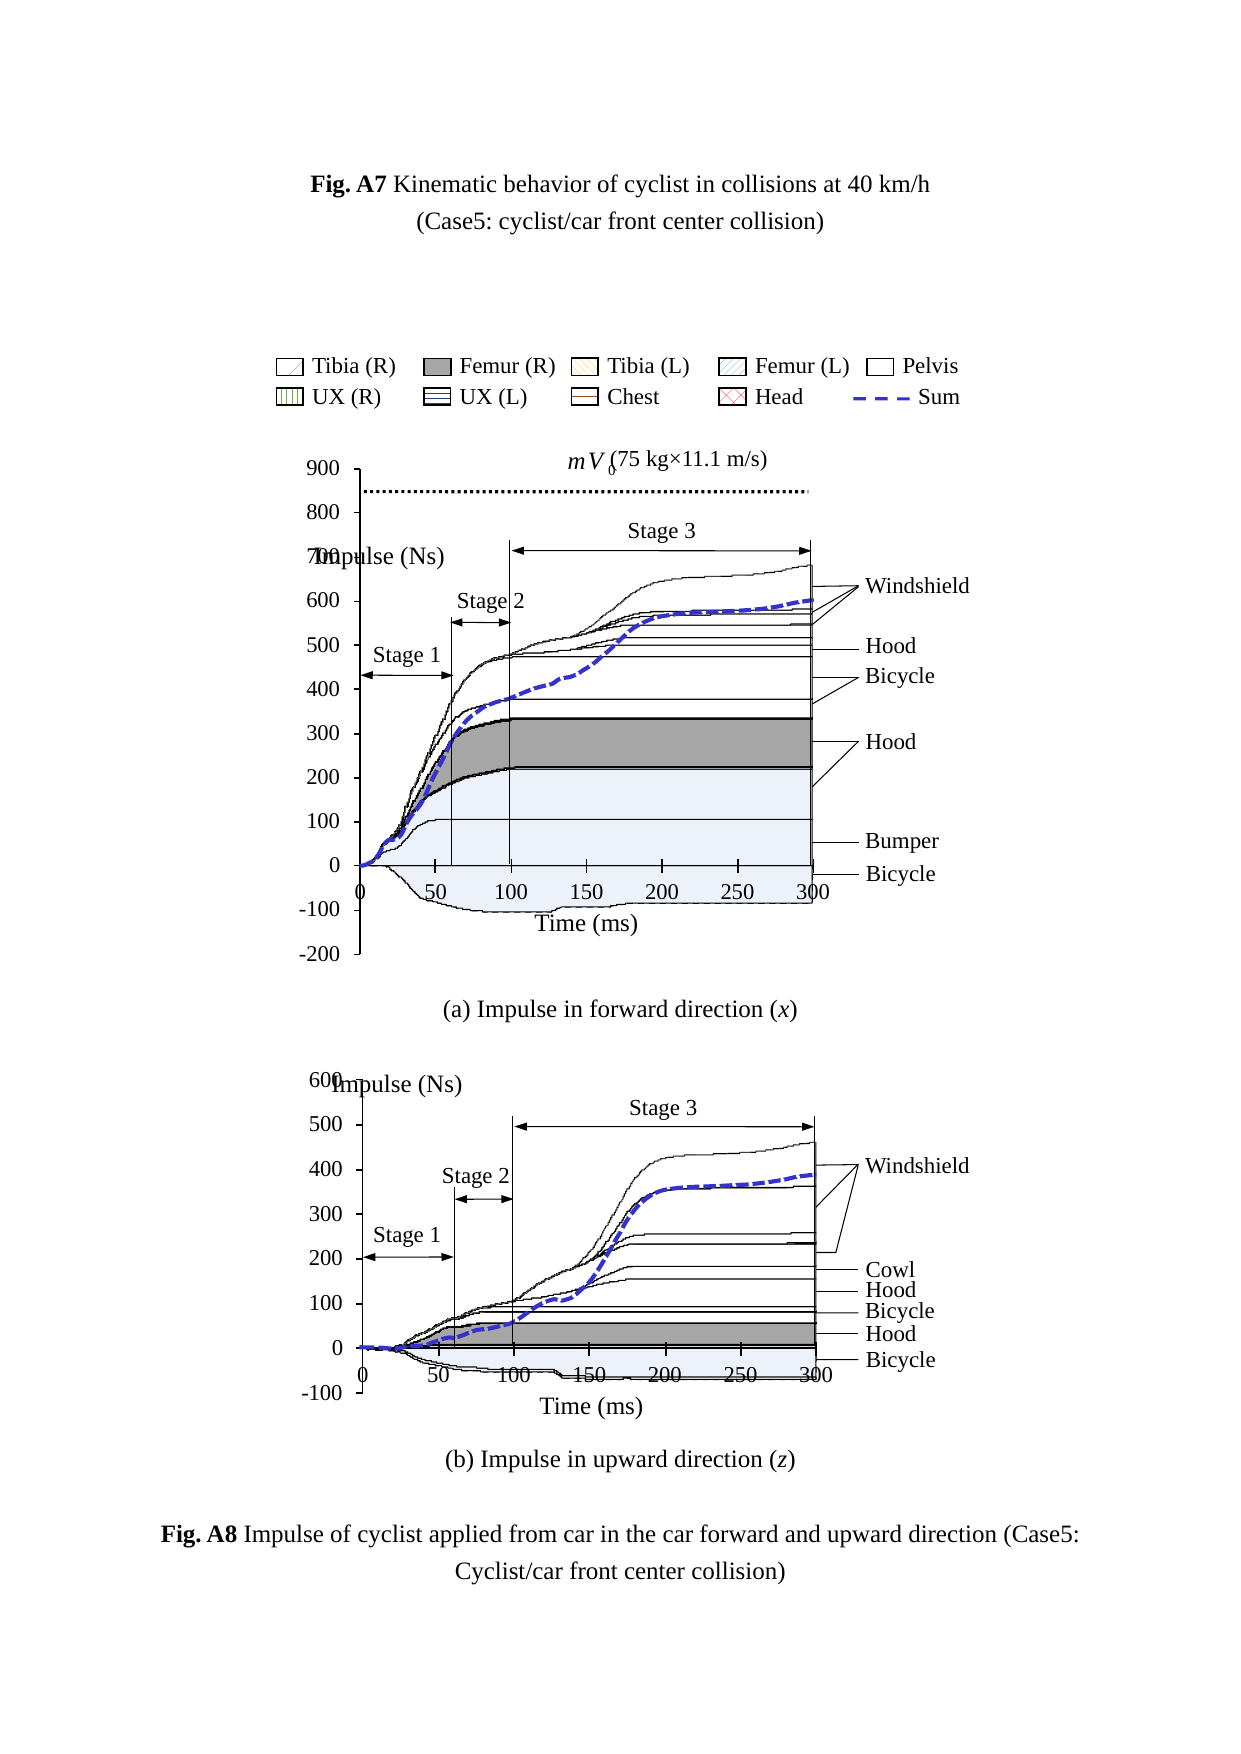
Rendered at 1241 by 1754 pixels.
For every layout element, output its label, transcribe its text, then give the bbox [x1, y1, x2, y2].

text (a) Impulse in forward direction (x) [148, 989, 1092, 1027]
text (Case5: cyclist/car front center collision) [148, 202, 1092, 239]
text Fig. A8 Impulse of cyclist applied from car in the car forward and upward direction (Case5: Cyclist/car front center collision) [148, 1514, 1092, 1589]
text Fig. A7 Kinematic behavior of cyclist in collisions at 40 km/h [148, 164, 1092, 202]
text (b) Impulse in upward direction (z) [148, 1439, 1092, 1477]
